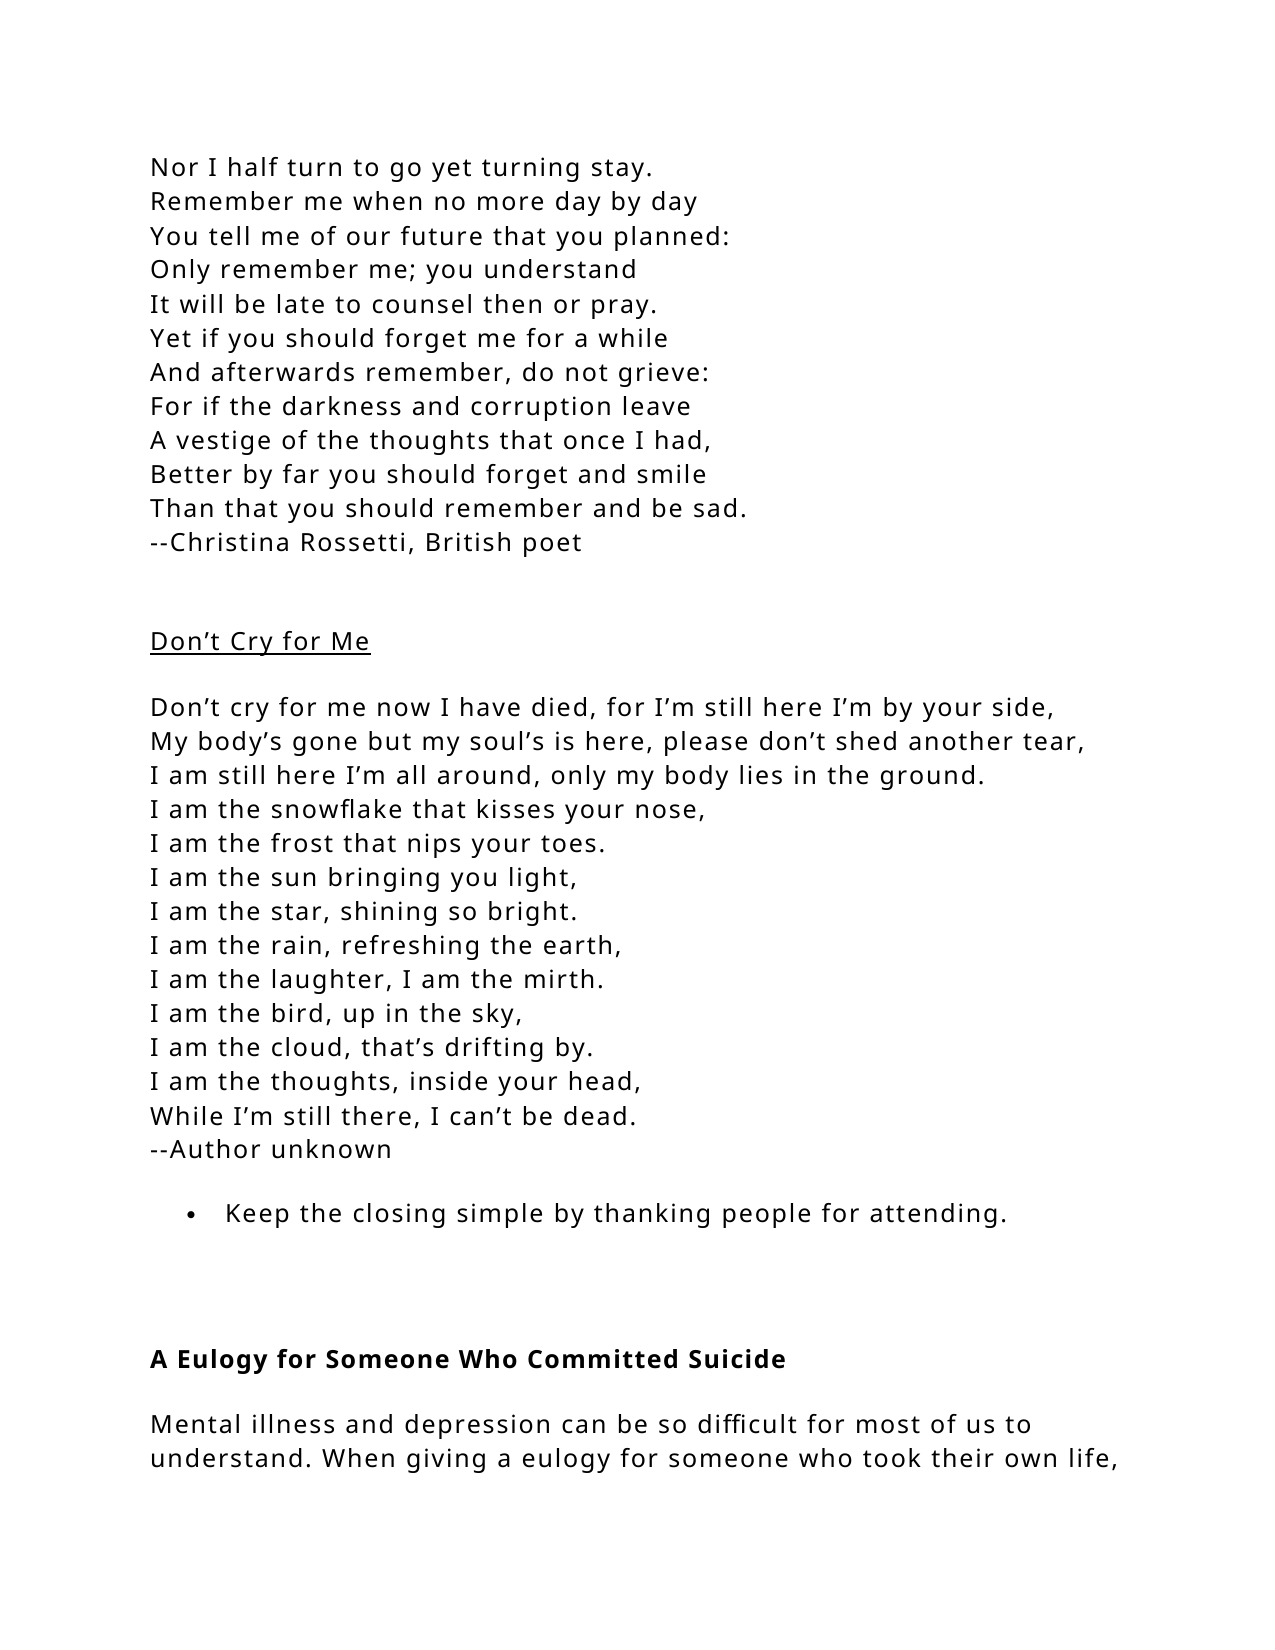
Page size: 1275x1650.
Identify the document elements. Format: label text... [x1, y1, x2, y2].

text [150, 1407, 1125, 1475]
text A Eulogy for Someone Who Committed Suicide [150, 1342, 1125, 1376]
list Keep the closing simple by thanking people for attending. [187, 1195, 1125, 1229]
text Don’t Cry for Me [150, 590, 1125, 658]
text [150, 150, 1125, 559]
text Don’t cry for me now I have died, for I’m still here I’m by your side, My body’s gone but my soul’s is here, please don’t shed another tear, I am still here I’m all around, only my body lies in the ground. I am the snowflake that kisses your nose, I am the frost that nips your toes. I am the sun bringing you light, I am the star, shining so bright. I am the rain, refreshing the earth, I am the laughter, I am the mirth. I am the bird, up in the sky, I am the cloud, that’s drifting by. I am the thoughts, inside your head, While I’m still there, I can’t be dead. --Author unknown [150, 689, 1125, 1166]
